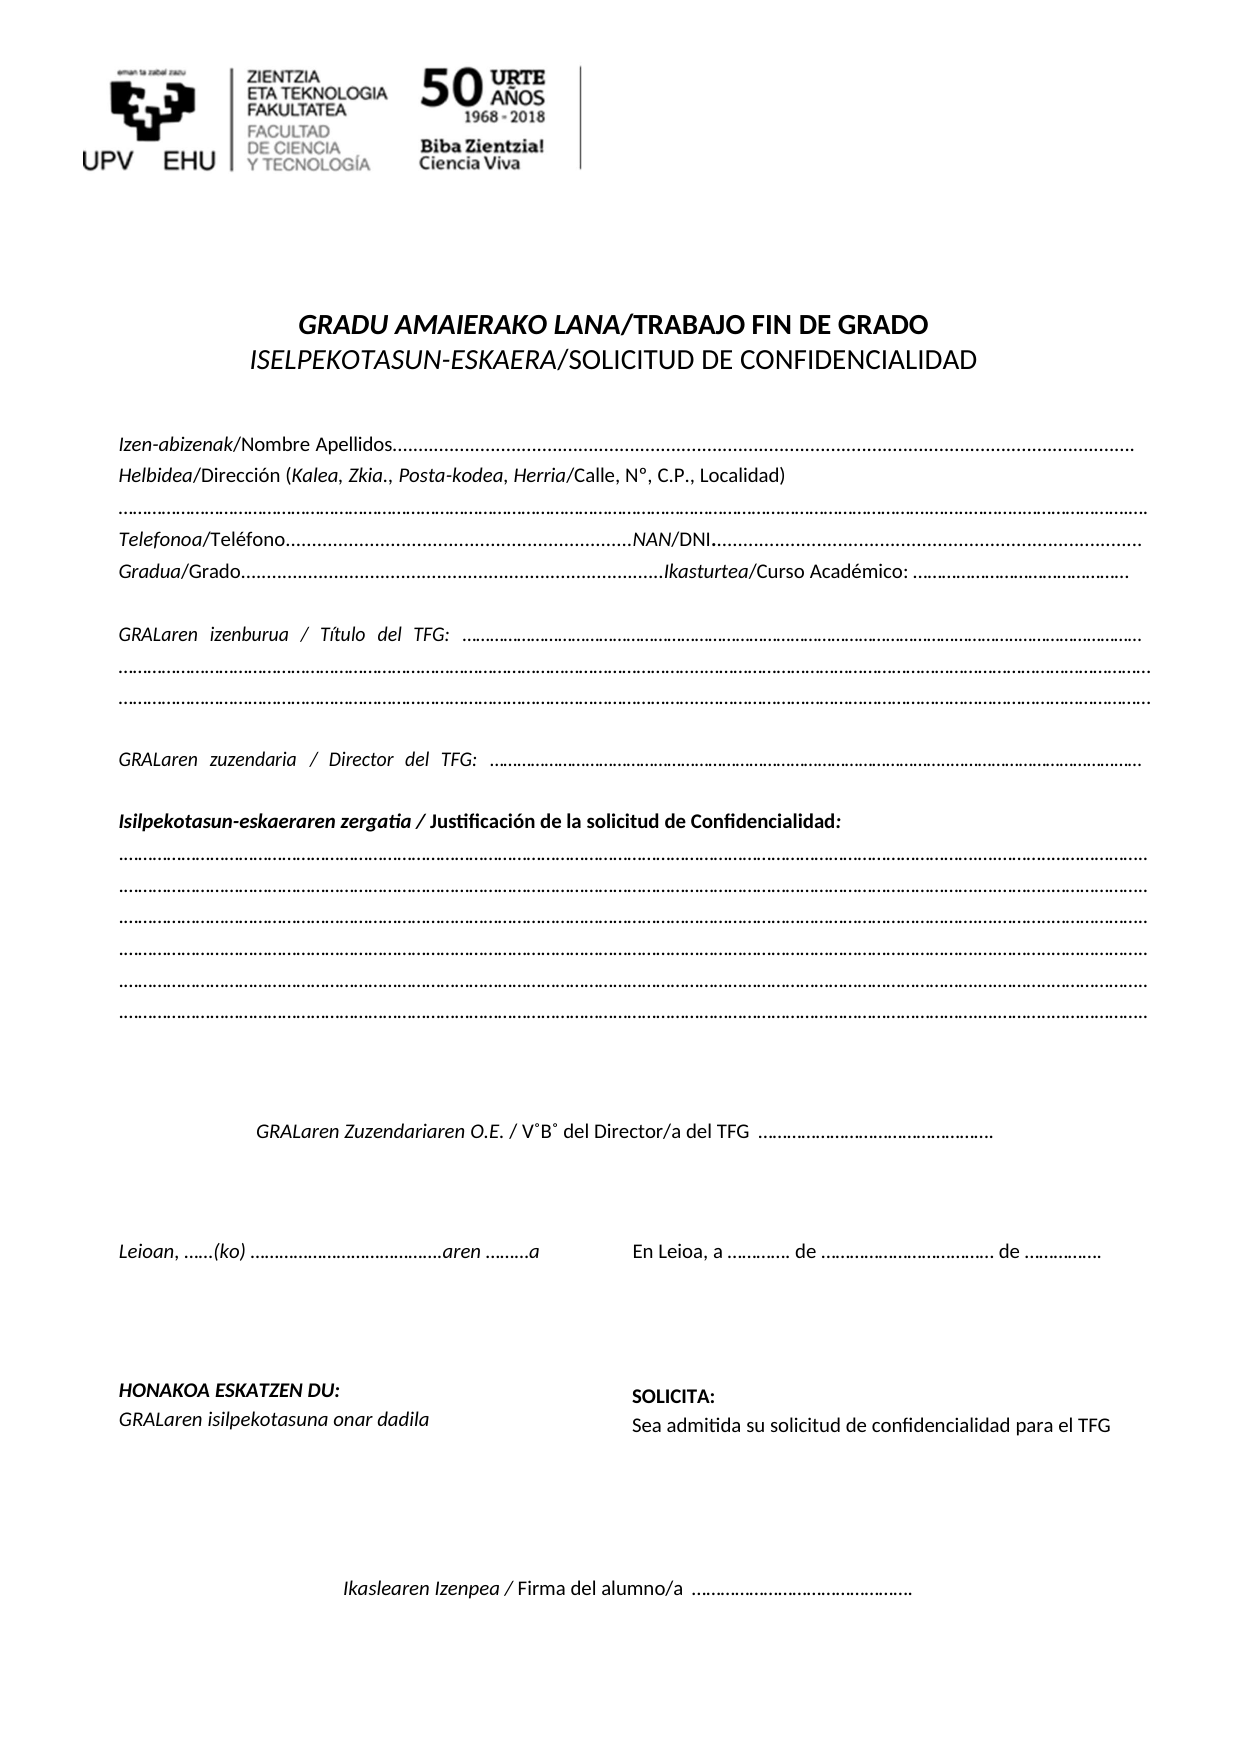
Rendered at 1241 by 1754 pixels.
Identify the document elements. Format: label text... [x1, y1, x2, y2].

text .…………………………………………………………………………………………………………………………………………………………….….………..……………….. [118, 998, 1161, 1024]
text Isilpekotasun-eskaeraren zergatia / Justificación de la solicitud de Confidencialidad: [118, 808, 1161, 834]
text Telefonoa/Teléfono..................................................................NAN/DNI.................................................................................. [118, 526, 1161, 552]
text .…………………………………………………………………………………………………………………………………………………………….….………..……………….. [118, 840, 1161, 866]
text HONAKOA ESKATZEN DU: [119, 1377, 433, 1402]
text ISELPEKOTASUN-ESKAERA/SOLICITUD DE CONFIDENCIALIDAD [248, 341, 978, 377]
text .…………………………………………………………………………………………………………………………………………………………….….………..……………….. [118, 935, 1161, 961]
text …………………………………………………………………………………………………………..………………………………………………………………………………… [118, 653, 1161, 678]
text .…………………………………………………………………………………………………………………………………………………………….….………..……………….. [118, 967, 1161, 992]
text GRALaren isilpekotasuna onar dadila [119, 1406, 433, 1431]
text GRALaren Zuzendariaren O.E. / V˚B˚ del Director/a del TFG …………………………………………. [256, 1119, 1161, 1144]
text …………………………………………………………………………………………………………………………………………………….……..………..………………….…. [118, 494, 1161, 520]
text Izen-abizenak/Nombre Apellidos................................................................................................................................................ [118, 431, 1161, 457]
text Sea admitida su solicitud de confidencialidad para el TFG [632, 1412, 1161, 1437]
picture [82, 62, 582, 174]
text Helbidea/Dirección (Kalea, Zkia., Posta-kodea, Herria/Calle, Nº, C.P., Localidad) [118, 463, 1161, 488]
text .…………………………………………………………………………………………………………………………………………………………….….………..……………….. [118, 903, 1161, 929]
text Gradua/Grado..................................................................................Ikasturtea/Curso Académico: ……………………………………… [118, 558, 1161, 583]
text …………………………………………………………………………………………………………..………………………………………………………………………………… [118, 684, 1161, 710]
text Ikaslearen Izenpea / Firma del alumno/a ………………………………………. [343, 1575, 1161, 1601]
title SOLICITA: [632, 1383, 1161, 1408]
text GRADU AMAIERAKO LANA/TRABAJO FIN DE GRADO [248, 306, 978, 341]
text GRALaren izenburua / Título del TFG: …………………………………………………………………………………………………………..……………………… [118, 621, 1161, 647]
text .…………………………………………………………………………………………………………………………………………………………….….………..……………….. [118, 872, 1161, 897]
text GRALaren zuzendaria / Director del TFG: ………………………………………………………………………………………..…………………………………… [118, 747, 1161, 772]
text Leioan, ……(ko) ………………………………….aren ………a En Leioa, a …………. de ……………………………… de ……………. [119, 1238, 1161, 1264]
